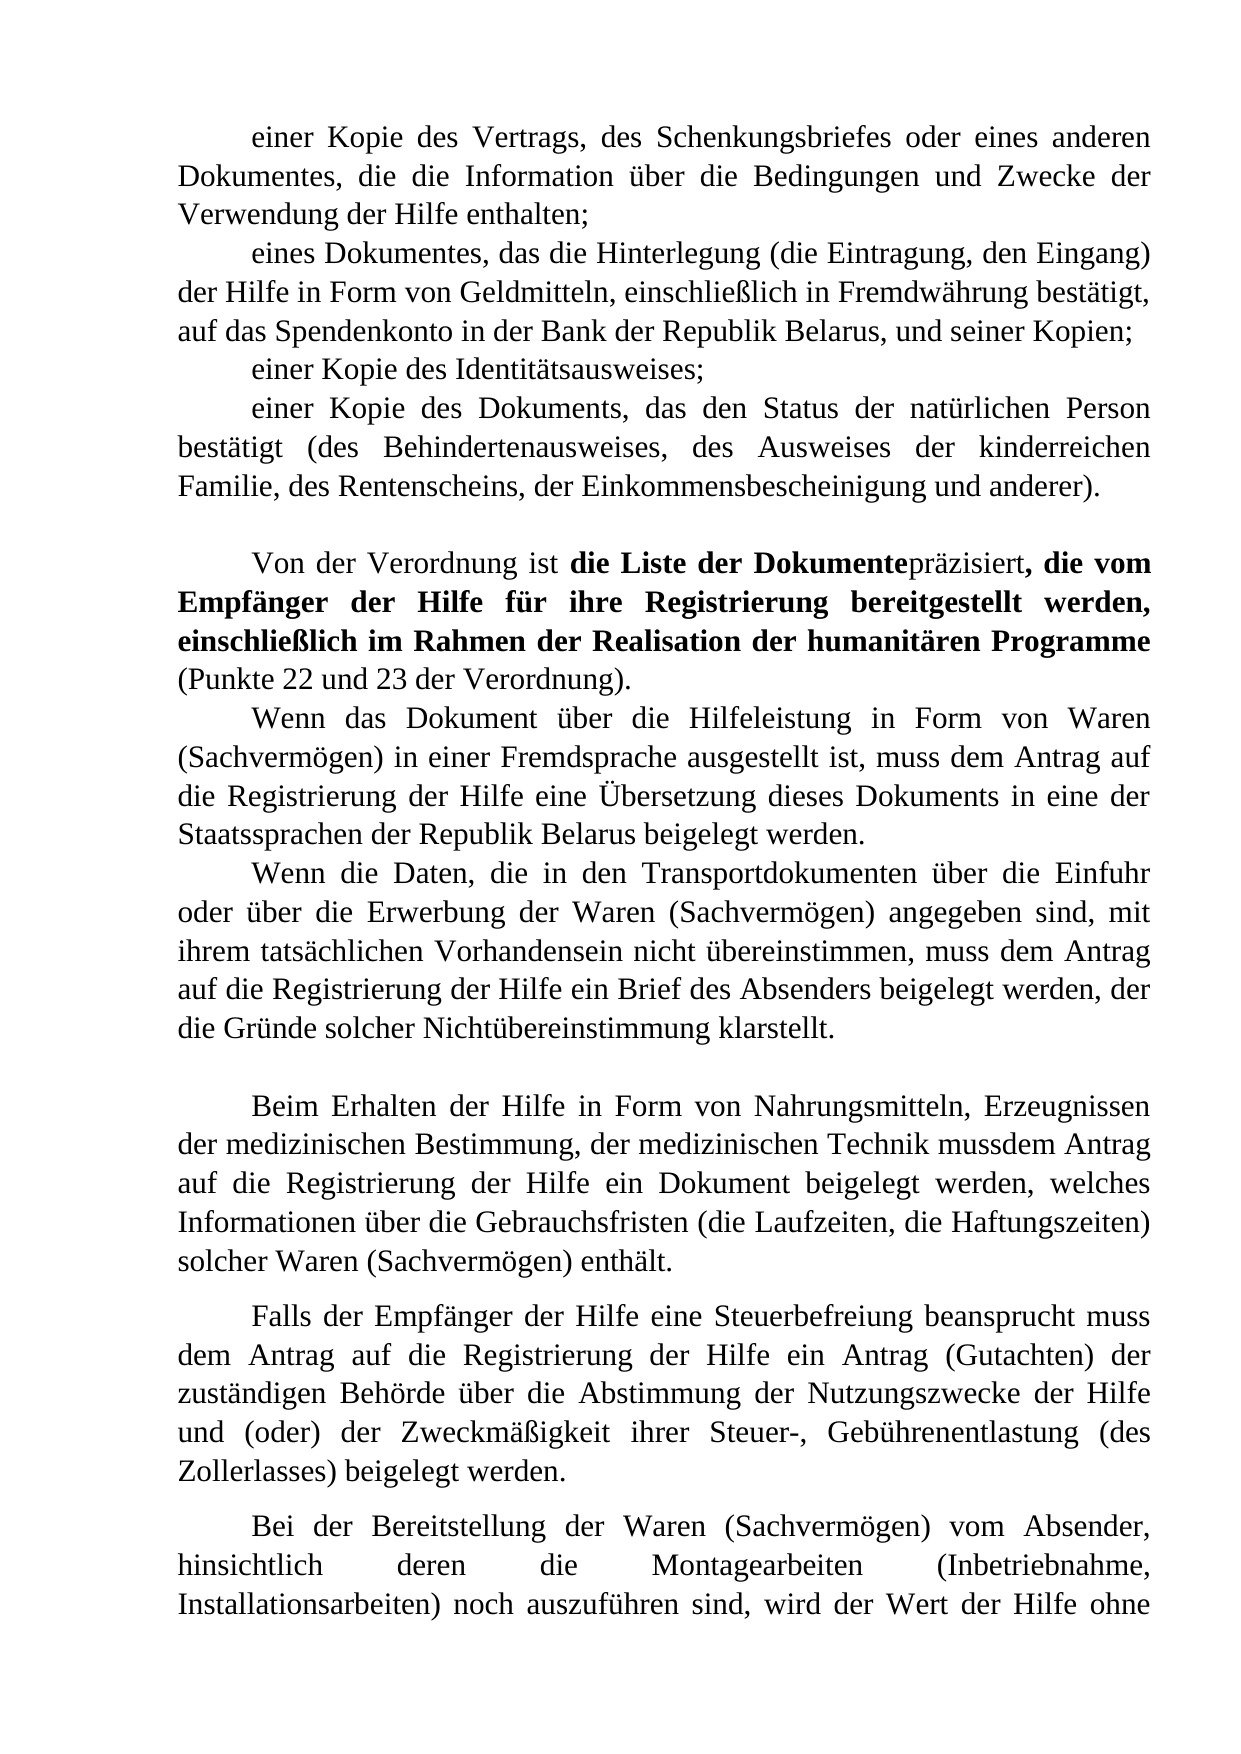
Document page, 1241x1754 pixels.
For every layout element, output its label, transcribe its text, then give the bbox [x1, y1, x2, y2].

text Falls der Empfänger der Hilfe eine Steuerbefreiung beansprucht muss dem Antrag auf die Registrierung der Hilfe ein Antrag (Gutachten) der zuständigen Behörde über die Abstimmung der Nutzungszwecke der Hilfe und (oder) der Zweckmäßigkeit ihrer Steuer-, Gebührenentlastung (des Zollerlasses) beigelegt werden. [177, 1297, 1152, 1488]
text einer Kopie des Identitätsausweises; [177, 351, 1152, 387]
text einer Kopie des Dokuments, das den Status der natürlichen Person bestätigt (des Behindertenausweises, des Ausweises der kinderreichen Familie, des Rentenscheins, der Einkommensbescheinigung und anderer). [177, 389, 1152, 503]
text Beim Erhalten der Hilfe in Form von Nahrungsmitteln, Erzeugnissen der medizinischen Bestimmung, der medizinischen Technik mussdem Antrag auf die Registrierung der Hilfe ein Dokument beigelegt werden, welches Informationen über die Gebrauchsfristen (die Laufzeiten, die Haftungszeiten) solcher Waren (Sachvermögen) enthält. [177, 1087, 1152, 1278]
text einer Kopie des Vertrags, des Schenkungsbriefes oder eines anderen Dokumentes, die die Information über die Bedingungen und Zwecke der Verwendung der Hilfe enthalten; [177, 118, 1152, 232]
text eines Dokumentes, das die Hinterlegung (die Eintragung, den Eingang) der Hilfe in Form von Geldmitteln, einschließlich in Fremdwährung bestätigt, auf das Spendenkonto in der Bank der Republik Belarus, und seiner Kopien; [177, 234, 1152, 348]
text Wenn die Daten, die in den Transportdokumenten über die Einfuhr oder über die Erwerbung der Waren (Sachvermögen) angegeben sind, mit ihrem tatsächlichen Vorhandensein nicht übereinstimmen, muss dem Antrag auf die Registrierung der Hilfe ein Brief des Absenders beigelegt werden, der die Gründe solcher Nichtübereinstimmung klarstellt. [177, 854, 1152, 1045]
text Von der Verordnung ist die Liste der Dokumentepräzisiert, die vom Empfänger der Hilfe für ihre Registrierung bereitgestellt werden, einschließlich im Rahmen der Realisation der humanitären Programme (Punkte 22 und 23 der Verordnung). [177, 544, 1152, 697]
text Wenn das Dokument über die Hilfeleistung in Form von Waren (Sachvermögen) in einer Fremdsprache ausgestellt ist, muss dem Antrag auf die Registrierung der Hilfe eine Übersetzung dieses Dokuments in eine der Staatssprachen der Republik Belarus beigelegt werden. [177, 699, 1152, 852]
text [177, 1508, 1152, 1621]
